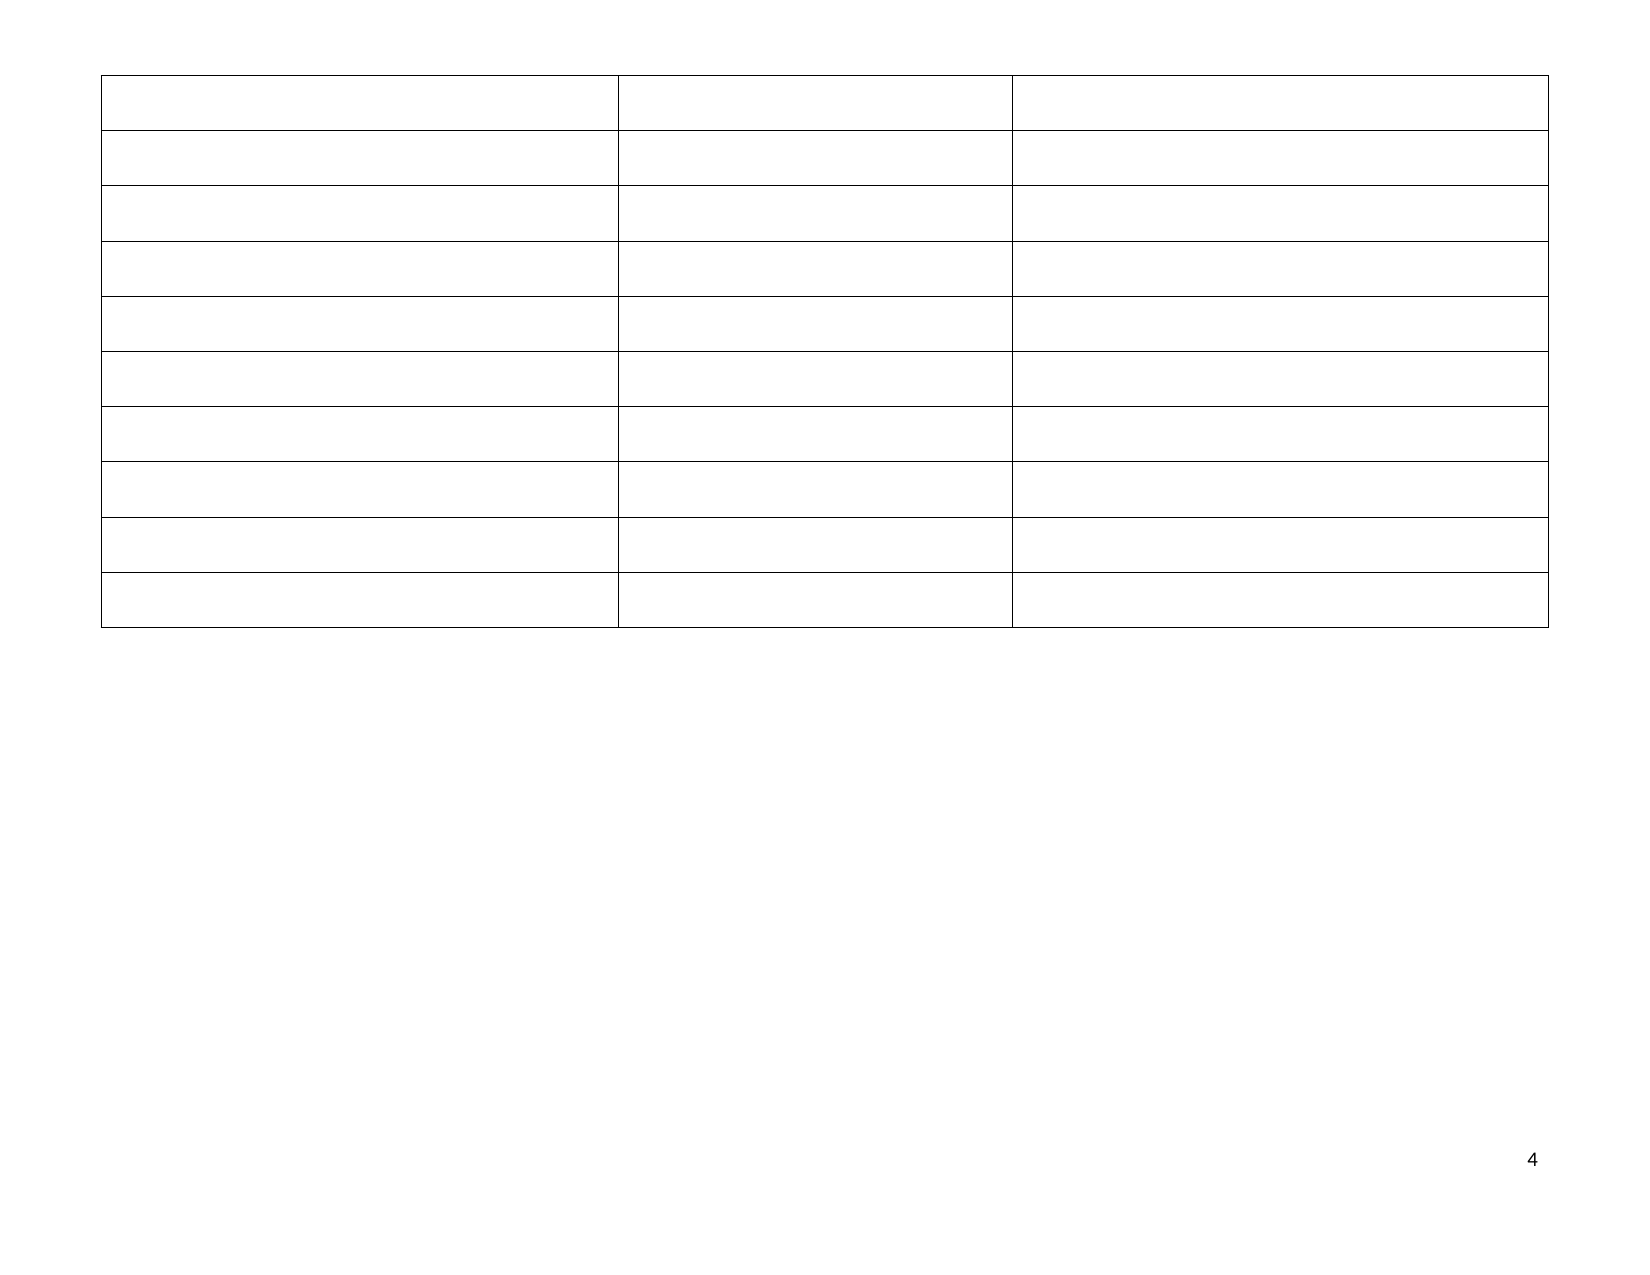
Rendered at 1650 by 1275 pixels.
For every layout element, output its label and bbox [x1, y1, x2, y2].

table_cell [102, 242, 618, 296]
table_cell [619, 131, 1012, 185]
table_cell [619, 76, 1012, 130]
table_cell [1013, 518, 1548, 572]
table_cell [102, 462, 618, 517]
table_cell [1013, 407, 1548, 461]
table_cell [102, 131, 618, 185]
table_cell [1013, 131, 1548, 185]
table_cell [619, 352, 1012, 406]
table_cell [619, 518, 1012, 572]
table_cell [619, 186, 1012, 241]
table_cell [102, 352, 618, 406]
table_cell [1013, 297, 1548, 351]
table_cell [1013, 76, 1548, 130]
table_cell [619, 573, 1012, 627]
table_cell [619, 462, 1012, 517]
table_cell [619, 407, 1012, 461]
table_cell [619, 242, 1012, 296]
table_cell [102, 186, 618, 241]
table_cell [102, 76, 618, 130]
table_cell [102, 297, 618, 351]
table_cell [619, 297, 1012, 351]
table_cell [102, 518, 618, 572]
table_cell [1013, 242, 1548, 296]
table_cell [1013, 462, 1548, 517]
table_cell [1013, 186, 1548, 241]
table_cell [1013, 352, 1548, 406]
table_cell [102, 573, 618, 627]
table_cell [102, 407, 618, 461]
table_cell [1013, 573, 1548, 627]
